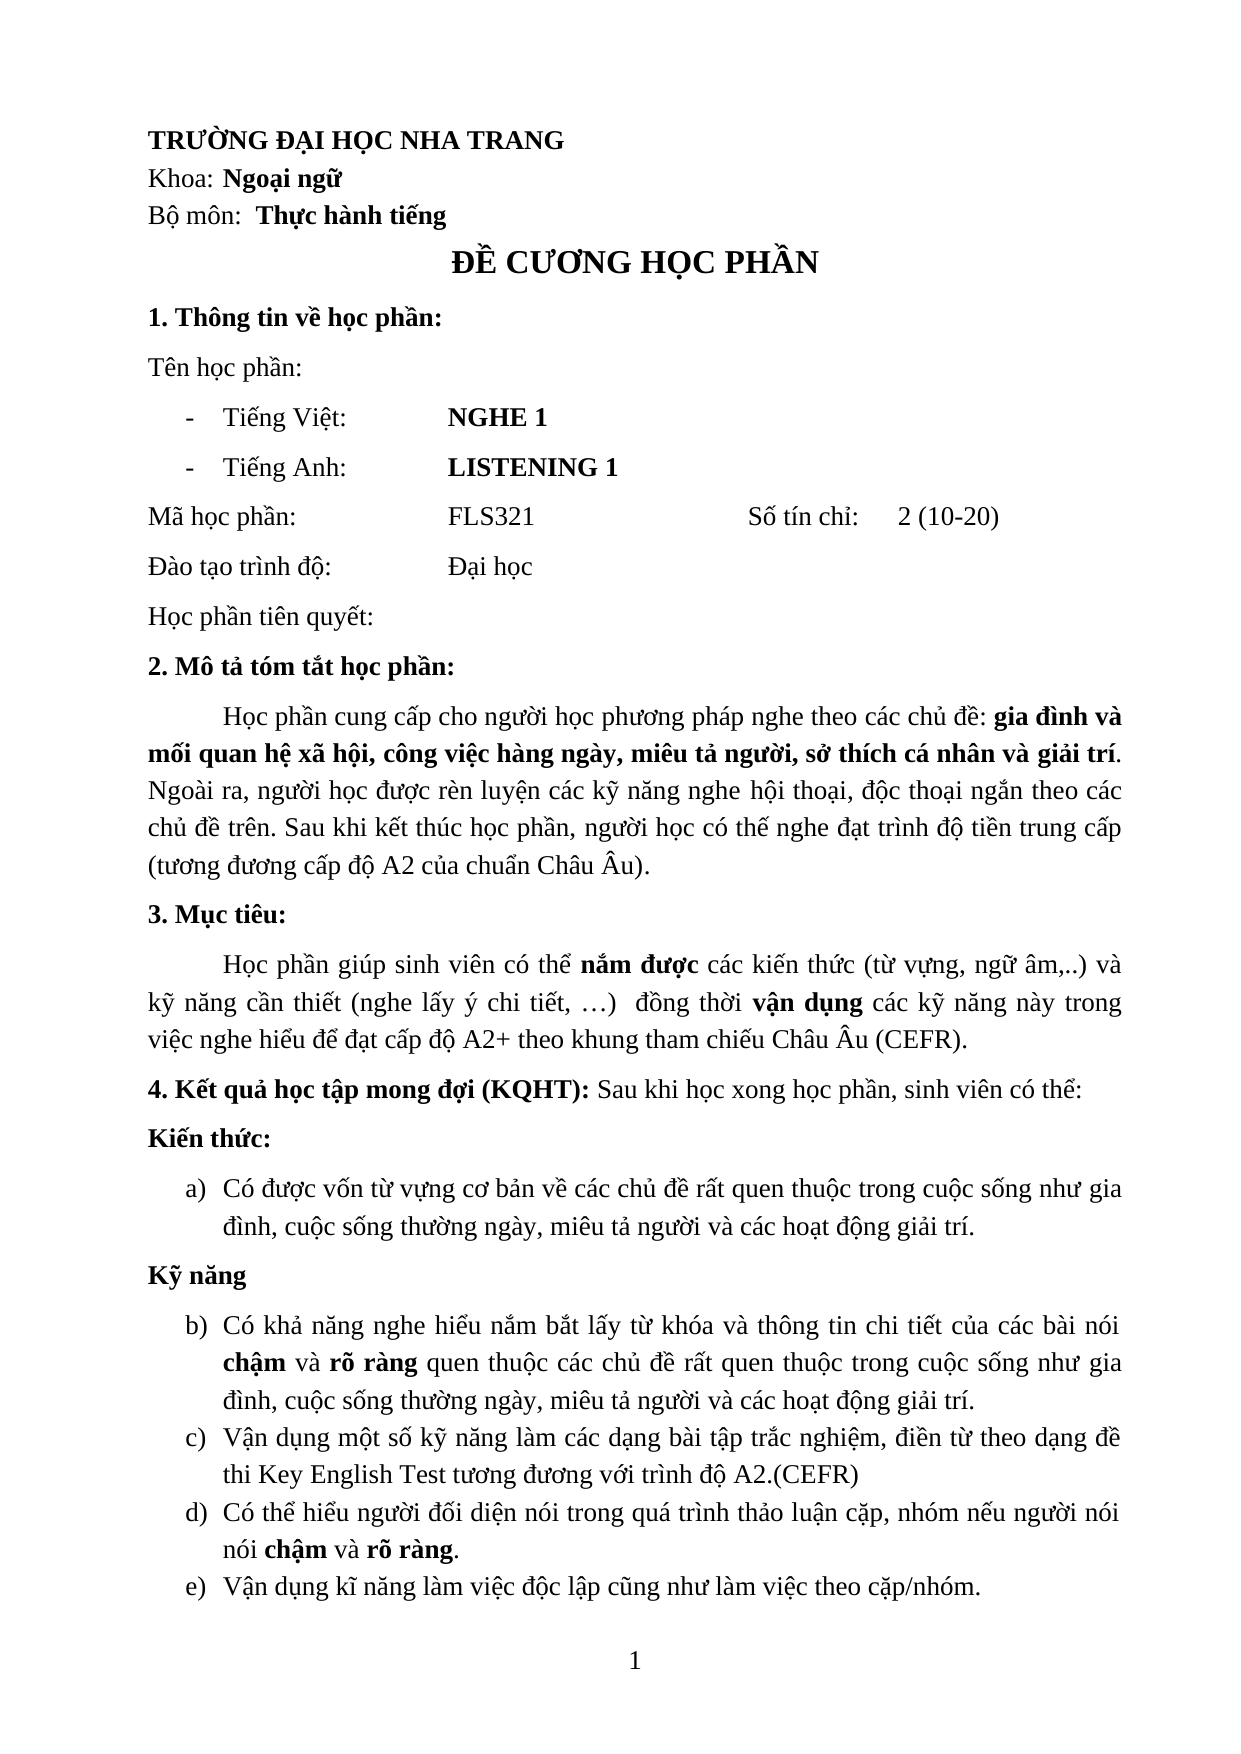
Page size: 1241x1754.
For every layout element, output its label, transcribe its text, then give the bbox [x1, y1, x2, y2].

list Có thể hiểu người đối diện nói trong quá trình thảo luận cặp, nhóm nếu người nói nói chậm và rõ ràng. [185, 1496, 1122, 1564]
text Học phần cung cấp cho người học phương pháp nghe theo các chủ đề: gia đình và mối quan hệ xã hội, công việc hàng ngày, miêu tả người, sở thích cá nhân và giải trí. Ngoài ra, người học được rèn luyện các kỹ năng nghe hội thoại, độc thoại ngắn theo các chủ đề trên. Sau khi kết thúc học phần, người học có thế nghe đạt trình độ tiền trung cấp (tương đương cấp độ A2 của chuẩn Châu Âu). [148, 699, 1122, 880]
list Vận dụng một số kỹ năng làm các dạng bài tập trắc nghiệm, điền từ theo dạng đề thi Key English Test tương đương với trình độ A2.(CEFR) [185, 1421, 1122, 1489]
text 2. Mô tả tóm tắt học phần: [148, 650, 1122, 681]
text Kỹ năng [148, 1259, 1122, 1291]
text Khoa: Ngoại ngữ [148, 162, 1122, 193]
text Tên học phần: [148, 351, 1122, 382]
text 1. Thông tin về học phần: [148, 301, 1122, 332]
text 3. Mục tiêu: [148, 898, 1122, 930]
list Có được vốn từ vựng cơ bản về các chủ đề rất quen thuộc trong cuộc sống như gia đình, cuộc sống thường ngày, miêu tả người và các hoạt động giải trí. [185, 1172, 1122, 1241]
text Đào tạo trình độ: Đại học [148, 550, 1122, 581]
text ĐỀ CƯƠNG HỌC PHẦN [148, 243, 1122, 281]
list Tiếng Anh: LISTENING 1 [185, 451, 1122, 482]
text Bộ môn: Thực hành tiếng [148, 199, 1122, 230]
text TRƯỜNG ĐẠI HỌC NHA TRANG [148, 124, 1122, 156]
list Tiếng Việt: NGHE 1 [185, 401, 1122, 432]
text Học phần tiên quyết: [148, 600, 1122, 631]
text 4. Kết quả học tập mong đợi (KQHT): Sau khi học xong học phần, sinh viên có thể: [148, 1073, 1122, 1104]
list Có khả năng nghe hiểu nắm bắt lấy từ khóa và thông tin chi tiết của các bài nói chậm và rõ ràng quen thuộc các chủ đề rất quen thuộc trong cuộc sống như gia đình, cuộc sống thường ngày, miêu tả người và các hoạt động giải trí. [185, 1309, 1122, 1415]
text Học phần giúp sinh viên có thể nắm được các kiến thức (từ vựng, ngữ âm,..) và kỹ năng cần thiết (nghe lấy ý chi tiết, …) đồng thời vận dụng các kỹ năng này trong việc nghe hiểu để đạt cấp độ A2+ theo khung tham chiếu Châu Âu (CEFR). [148, 948, 1122, 1054]
list Vận dụng kĩ năng làm việc độc lập cũng như làm việc theo cặp/nhóm. [185, 1570, 1122, 1601]
text Mã học phần: FLS321 Số tín chỉ: 2 (10-20) [148, 500, 1122, 532]
text Kiến thức: [148, 1122, 1122, 1154]
